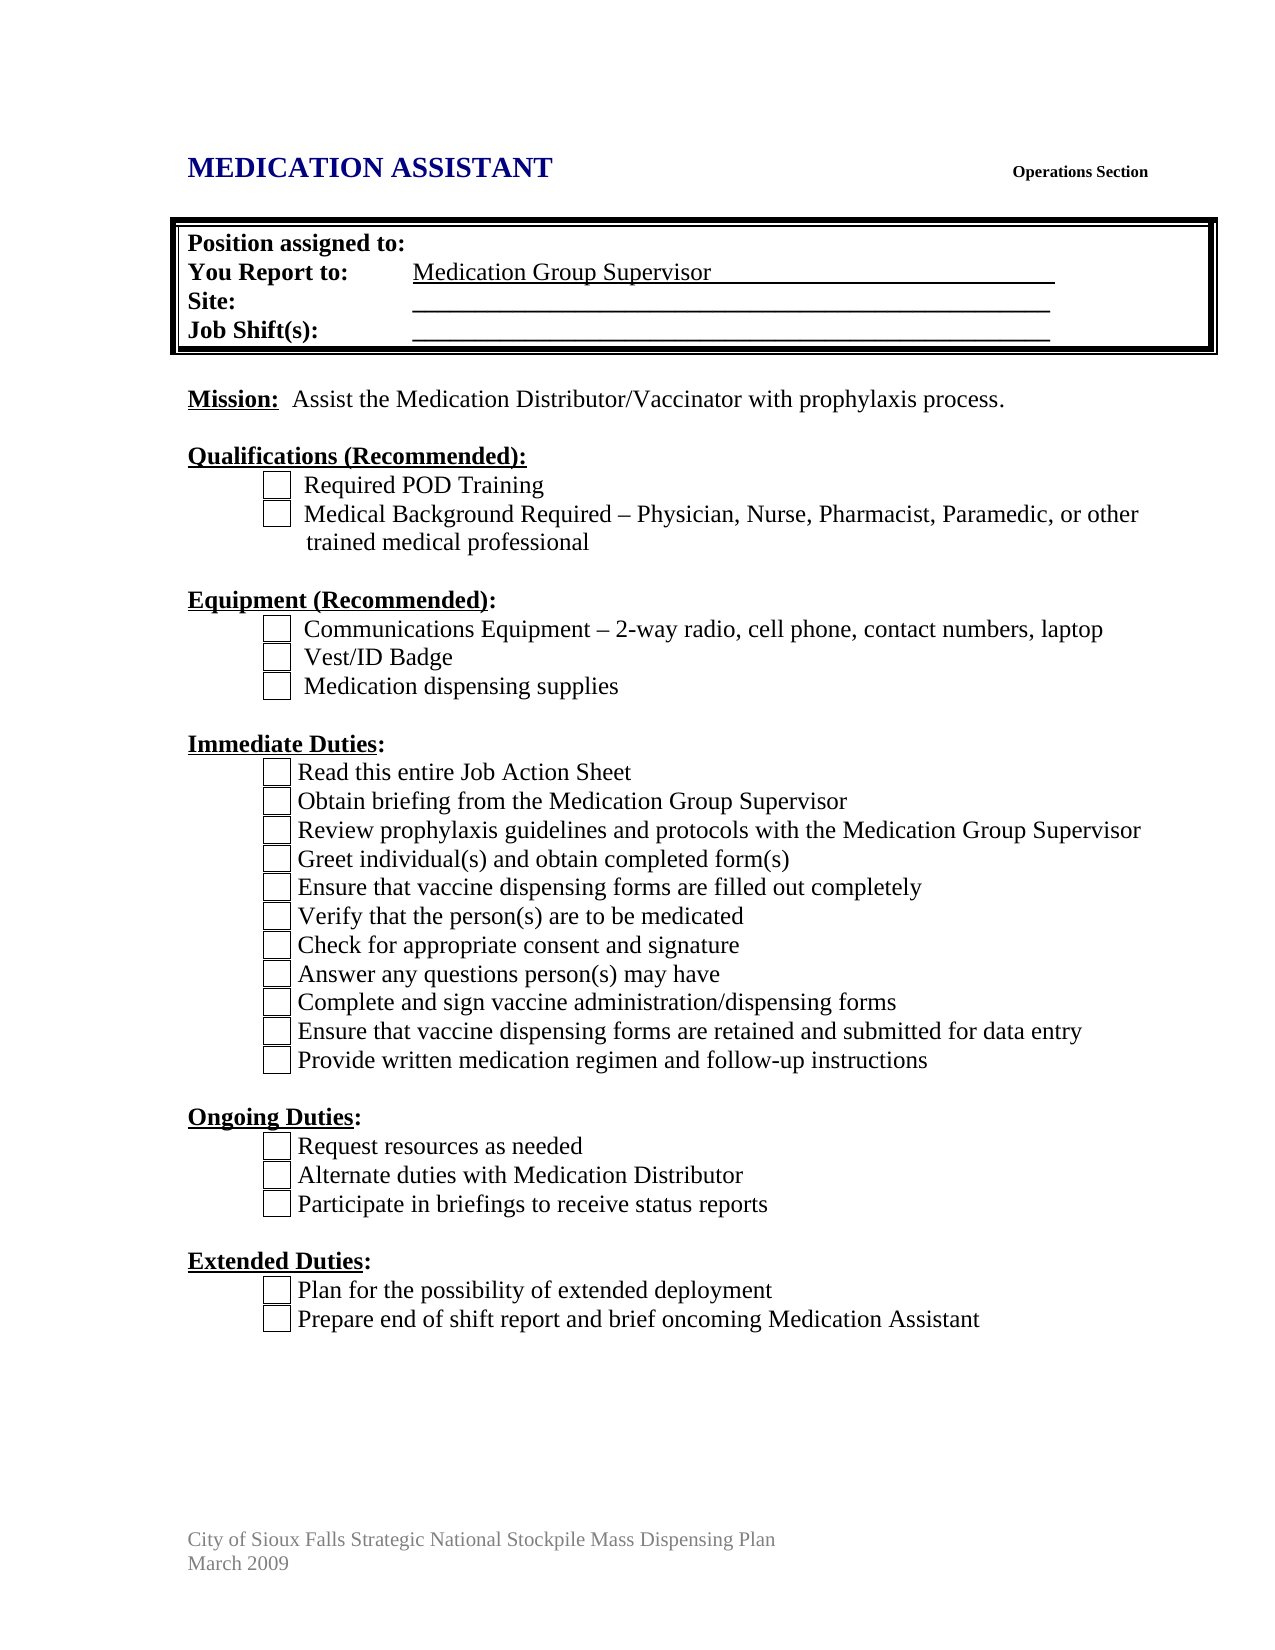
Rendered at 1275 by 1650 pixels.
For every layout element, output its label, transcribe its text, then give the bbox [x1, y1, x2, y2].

text Job Shift(s): ___________________________________________________ [179, 303, 1208, 346]
text Provide written medication regimen and follow-up instructions [187, 1045, 1200, 1074]
text Read this entire Job Action Sheet [187, 757, 1200, 786]
text Verify that the person(s) are to be medicated [187, 901, 1200, 930]
text Request resources as needed [187, 1131, 1200, 1160]
text Immediate Duties: [187, 729, 1200, 757]
text : Assist the Medication Distributor/Vaccinator with prophylaxis process. [187, 384, 1200, 412]
text Required POD Training [187, 470, 1200, 499]
text Obtain briefing from the Medication Group Supervisor [187, 786, 1200, 815]
text Extended Duties: [187, 1246, 1200, 1275]
text Review prophylaxis guidelines and protocols with the Medication Group Supervisor [262, 815, 1200, 844]
text You Report to: Medication Group Supervisor ___________________________ [187, 257, 1200, 286]
text Ongoing Duties: [187, 1102, 1200, 1131]
text Qualifications (Recommended): [187, 441, 1200, 470]
text Vest/ID Badge [187, 642, 1200, 671]
text Medical Background Required – Physician, Nurse, Pharmacist, Paramedic, or other [187, 499, 1200, 527]
text Ensure that vaccine dispensing forms are retained and submitted for data entry [187, 1016, 1200, 1045]
text Alternate duties with Medication Distributor [187, 1160, 1200, 1189]
text Position assigned to: [179, 227, 1208, 257]
text Prepare end of shift report and brief oncoming Medication Assistant [187, 1304, 1200, 1332]
text Check for appropriate consent and signature [187, 930, 1200, 959]
text Participate in briefings to receive status reports [187, 1189, 1200, 1217]
text Plan for the possibility of extended deployment [187, 1275, 1200, 1304]
text Answer any questions person(s) may have [187, 959, 1200, 987]
text Ensure that vaccine dispensing forms are filled out completely [187, 872, 1200, 901]
text trained medical professional [187, 527, 1200, 556]
text Greet individual(s) and obtain completed form(s) [187, 844, 1200, 872]
text Medication dispensing supplies [187, 671, 1200, 700]
text Site: ___________________________________________________ [187, 286, 1200, 303]
text MEDICATION ASSISTANT Operations Section [187, 150, 1200, 183]
text Equipment (Recommended): [187, 585, 1200, 614]
text Complete and sign vaccine administration/dispensing forms [187, 987, 1200, 1016]
text Communications Equipment – 2-way radio, cell phone, contact numbers, laptop [187, 614, 1200, 642]
